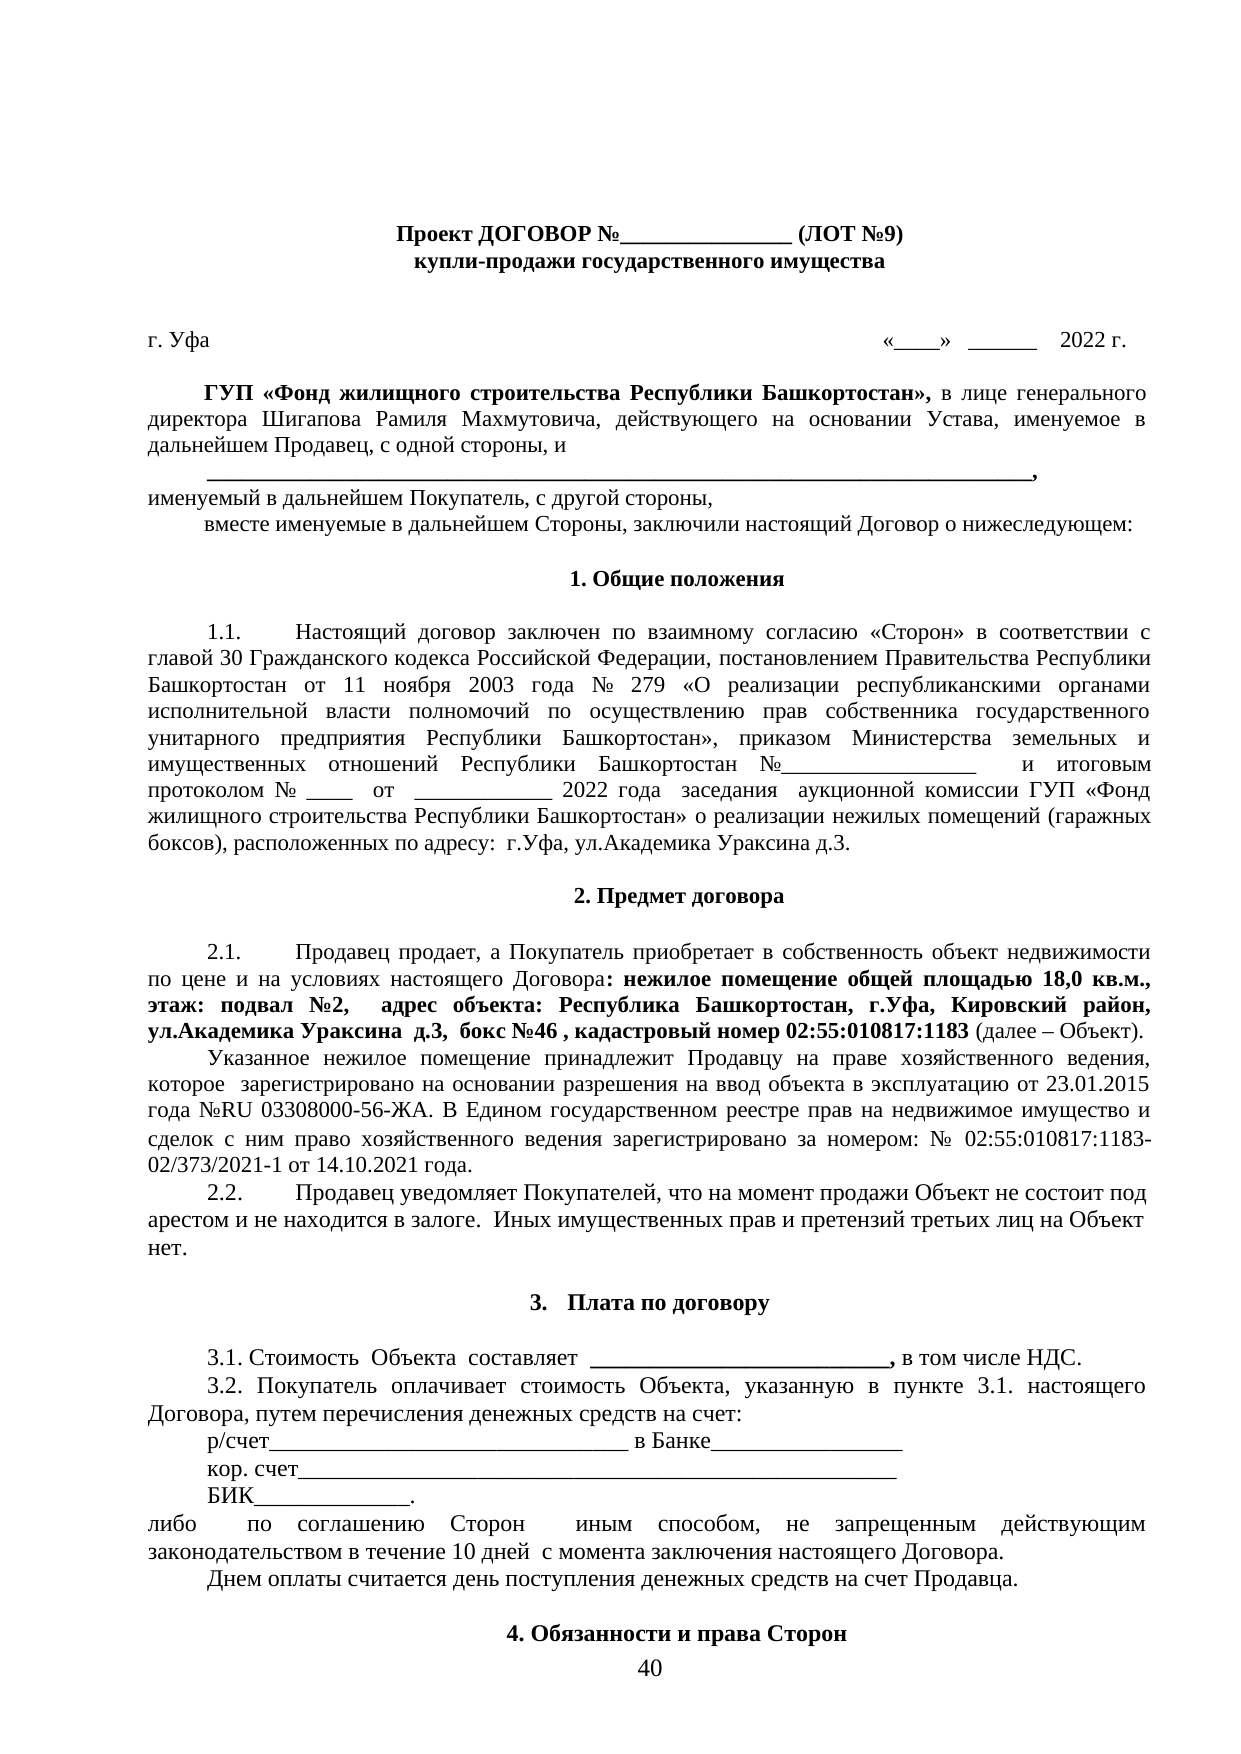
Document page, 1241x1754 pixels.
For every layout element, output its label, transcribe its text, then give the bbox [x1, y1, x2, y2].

text кор. счет__________________________________________________ [148, 1454, 1147, 1481]
text ________________________________________________________________________, именуемый в дальнейшем Покупатель, с другой стороны, [148, 458, 1152, 510]
text Днем оплаты считается день поступления денежных средств на счет Продавца. [148, 1564, 1147, 1592]
list Указанное нежилое помещение принадлежит Продавцу на праве хозяйственного ведения, которое зарегистрировано на основании разрешения на ввод объекта в эксплуатацию от 23.01.2015 года №RU 03308000-56-ЖА. В Едином государственном реестре прав на недвижимое имущество и сделок с ним право хозяйственного ведения зарегистрировано за номером: № 02:55:010817:1183-02/373/2021-1 от 14.10.2021 года. [148, 1044, 1152, 1178]
list Плата по договору [148, 1288, 1152, 1316]
list г. Уфа «____» ______ 2022 г. [148, 326, 1152, 352]
list Продавец уведомляет Покупателей, что на момент продажи Объект не состоит под арестом и не находится в залоге. Иных имущественных прав и претензий третьих лиц на Объект нет. [148, 1178, 1152, 1261]
text Проект ДОГОВОР №_______________ (ЛОТ №9) [148, 220, 1152, 247]
text купли-продажи государственного имущества [148, 247, 1152, 273]
text БИК_____________. [148, 1481, 1147, 1509]
list Продавец продает, а Покупатель приобретает в собственность объект недвижимости по цене и на условиях настоящего Договора: нежилое помещение общей площадью 18,0 кв.м., этаж: подвал №2, адрес объекта: Республика Башкортостан, г.Уфа, Кировский район, ул.Академика Ураксина д.3, бокс №46 , кадастровый номер 02:55:010817:1183 (далее – Объект). [148, 938, 1152, 1044]
text вместе именуемые в дальнейшем Стороны, заключили настоящий Договор о нижеследующем: [148, 510, 1147, 537]
text 1. Общие положения [148, 565, 1147, 592]
text ГУП «Фонд жилищного строительства Республики Башкортостан», в лице генерального директора Шигапова Рамиля Махмутовича, действующего на основании Устава, именуемое в дальнейшем Продавец, с одной стороны, и [148, 378, 1147, 458]
text 2. Предмет договора [148, 882, 1152, 908]
text 3.2. Покупатель оплачивает стоимость Объекта, указанную в пункте 3.1. настоящего Договора, путем перечисления денежных средств на счет: [148, 1371, 1147, 1426]
text р/счет______________________________ в Банке________________ [148, 1426, 1147, 1454]
text либо по соглашению Сторон иным способом, не запрещенным действующим законодательством в течение 10 дней с момента заключения настоящего Договора. [148, 1509, 1147, 1564]
text 4. Обязанности и права Сторон [148, 1619, 1147, 1647]
text 3.1. Стоимость Объекта составляет _________________________, в том числе НДС. [148, 1343, 1152, 1371]
list Настоящий договор заключен по взаимному согласию «Сторон» в соответствии с главой 30 Гражданского кодекса Российской Федерации, постановлением Правительства Республики Башкортостан от 11 ноября 2003 года № 279 «О реализации республиканскими органами исполнительной власти полномочий по осуществлению прав собственника государственного унитарного предприятия Республики Башкортостан», приказом Министерства земельных и имущественных отношений Республики Башкортостан №_________________ и итоговым протоколом № ____ от ____________ 2022 года заседания аукционной комиссии ГУП «Фонд жилищного строительства Республики Башкортостан» о реализации нежилых помещений (гаражных боксов), расположенных по адресу: г.Уфа, ул.Академика Ураксина д.3. [148, 618, 1152, 855]
